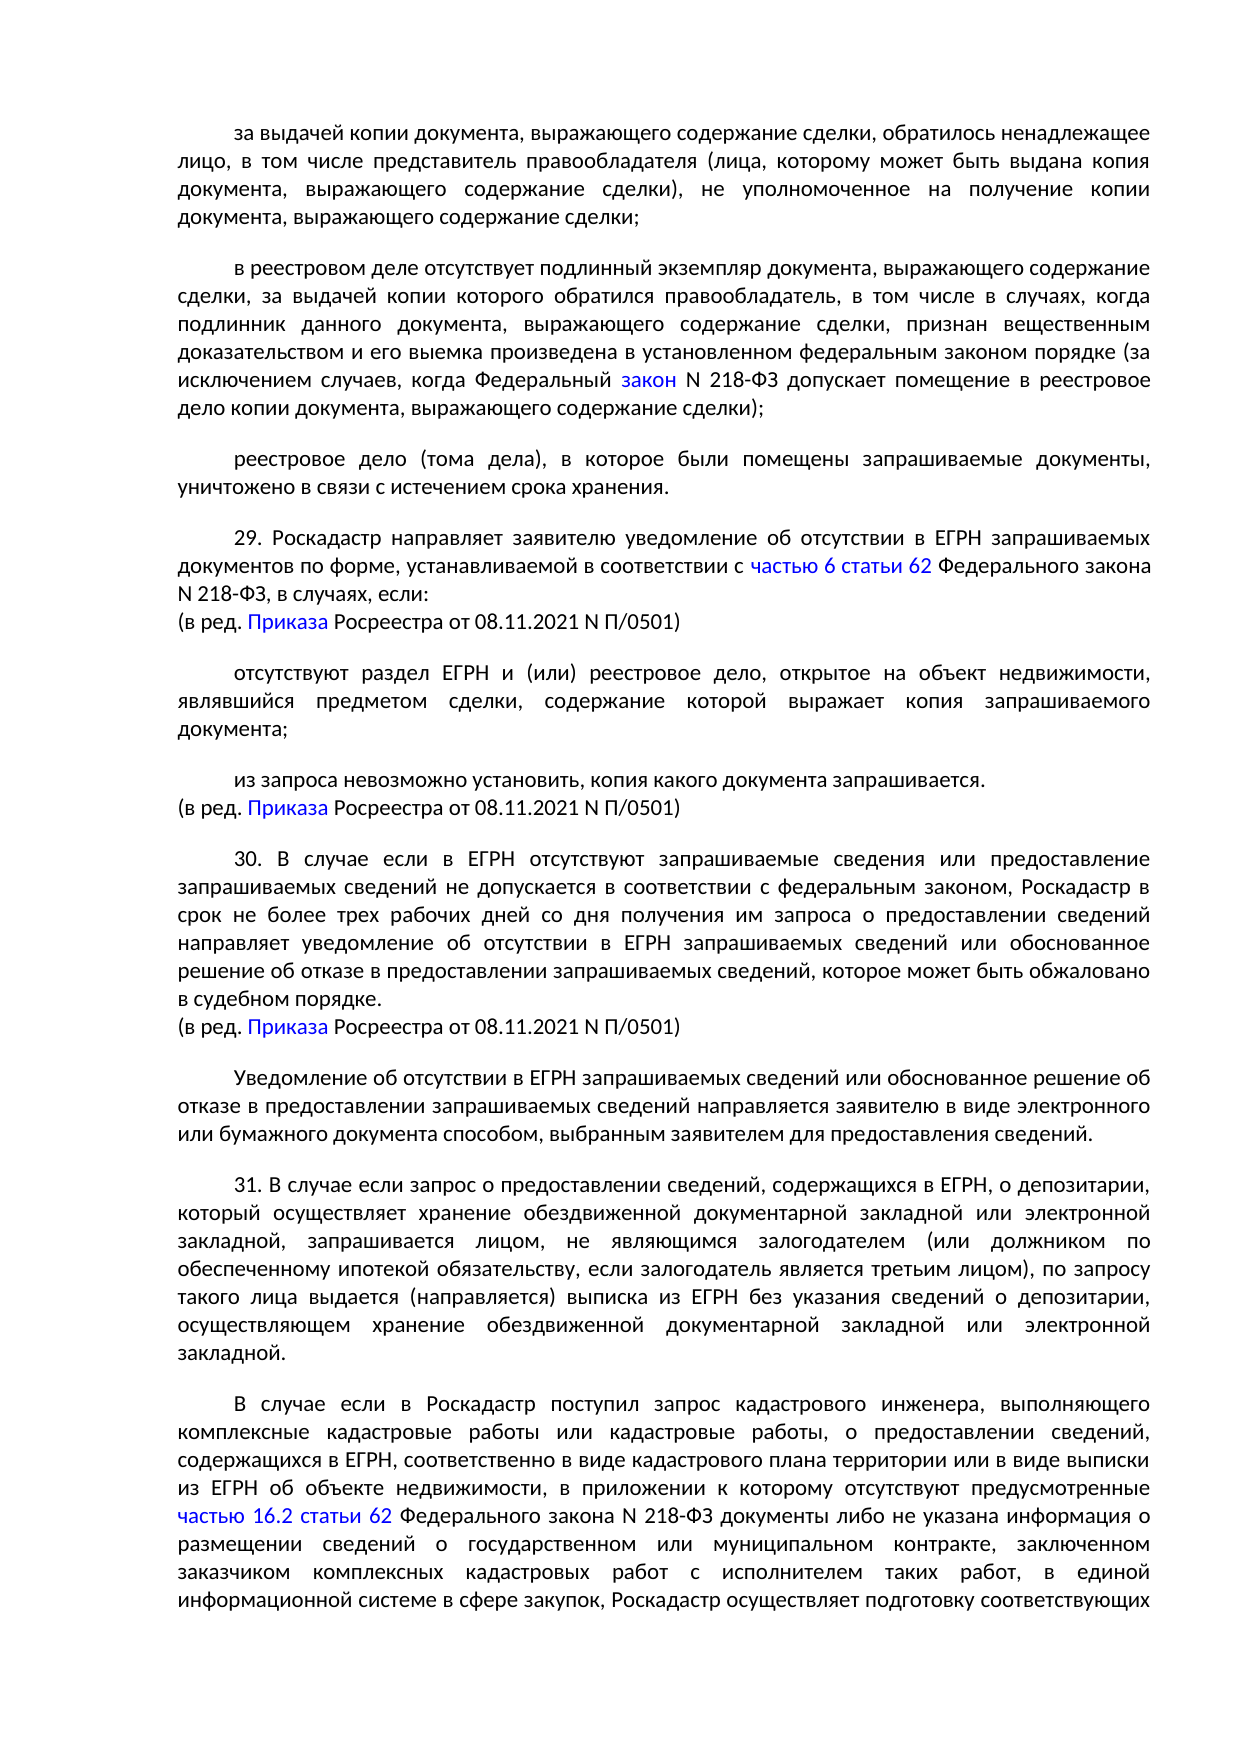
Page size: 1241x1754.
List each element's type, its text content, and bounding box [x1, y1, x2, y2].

text 29. Роскадастр направляет заявителю уведомление об отсутствии в ЕГРН запрашиваемых документов по форме, устанавливаемой в соответствии с частью 6 статьи 62 Федерального закона N 218-ФЗ, в случаях, если: [177, 523, 1152, 607]
text (в ред. Приказа Росреестра от 08.11.2021 N П/0501) [177, 793, 1152, 821]
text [177, 1389, 1152, 1613]
text 31. В случае если запрос о предоставлении сведений, содержащихся в ЕГРН, о депозитарии, который осуществляет хранение обездвиженной документарной закладной или электронной закладной, запрашивается лицом, не являющимся залогодателем (или должником по обеспеченному ипотекой обязательству, если залогодатель является третьим лицом), по запросу такого лица выдается (направляется) выписка из ЕГРН без указания сведений о депозитарии, осуществляющем хранение обездвиженной документарной закладной или электронной закладной. [177, 1170, 1152, 1366]
text 30. В случае если в ЕГРН отсутствуют запрашиваемые сведения или предоставление запрашиваемых сведений не допускается в соответствии с федеральным законом, Роскадастр в срок не более трех рабочих дней со дня получения им запроса о предоставлении сведений направляет уведомление об отсутствии в ЕГРН запрашиваемых сведений или обоснованное решение об отказе в предоставлении запрашиваемых сведений, которое может быть обжаловано в судебном порядке. [177, 844, 1152, 1012]
text за выдачей копии документа, выражающего содержание сделки, обратилось ненадлежащее лицо, в том числе представитель правообладателя (лица, которому может быть выдана копия документа, выражающего содержание сделки), не уполномоченное на получение копии документа, выражающего содержание сделки; [177, 118, 1152, 230]
text (в ред. Приказа Росреестра от 08.11.2021 N П/0501) [177, 1012, 1152, 1040]
text из запроса невозможно установить, копия какого документа запрашивается. [177, 765, 1152, 793]
text в реестровом деле отсутствует подлинный экземпляр документа, выражающего содержание сделки, за выдачей копии которого обратился правообладатель, в том числе в случаях, когда подлинник данного документа, выражающего содержание сделки, признан вещественным доказательством и его выемка произведена в установленном федеральным законом порядке (за исключением случаев, когда Федеральный закон N 218-ФЗ допускает помещение в реестровое дело копии документа, выражающего содержание сделки); [177, 253, 1152, 421]
text отсутствуют раздел ЕГРН и (или) реестровое дело, открытое на объект недвижимости, являвшийся предметом сделки, содержание которой выражает копия запрашиваемого документа; [177, 658, 1152, 742]
text (в ред. Приказа Росреестра от 08.11.2021 N П/0501) [177, 607, 1152, 635]
text Уведомление об отсутствии в ЕГРН запрашиваемых сведений или обоснованное решение об отказе в предоставлении запрашиваемых сведений направляется заявителю в виде электронного или бумажного документа способом, выбранным заявителем для предоставления сведений. [177, 1063, 1152, 1147]
text реестровое дело (тома дела), в которое были помещены запрашиваемые документы, уничтожено в связи с истечением срока хранения. [177, 444, 1152, 500]
